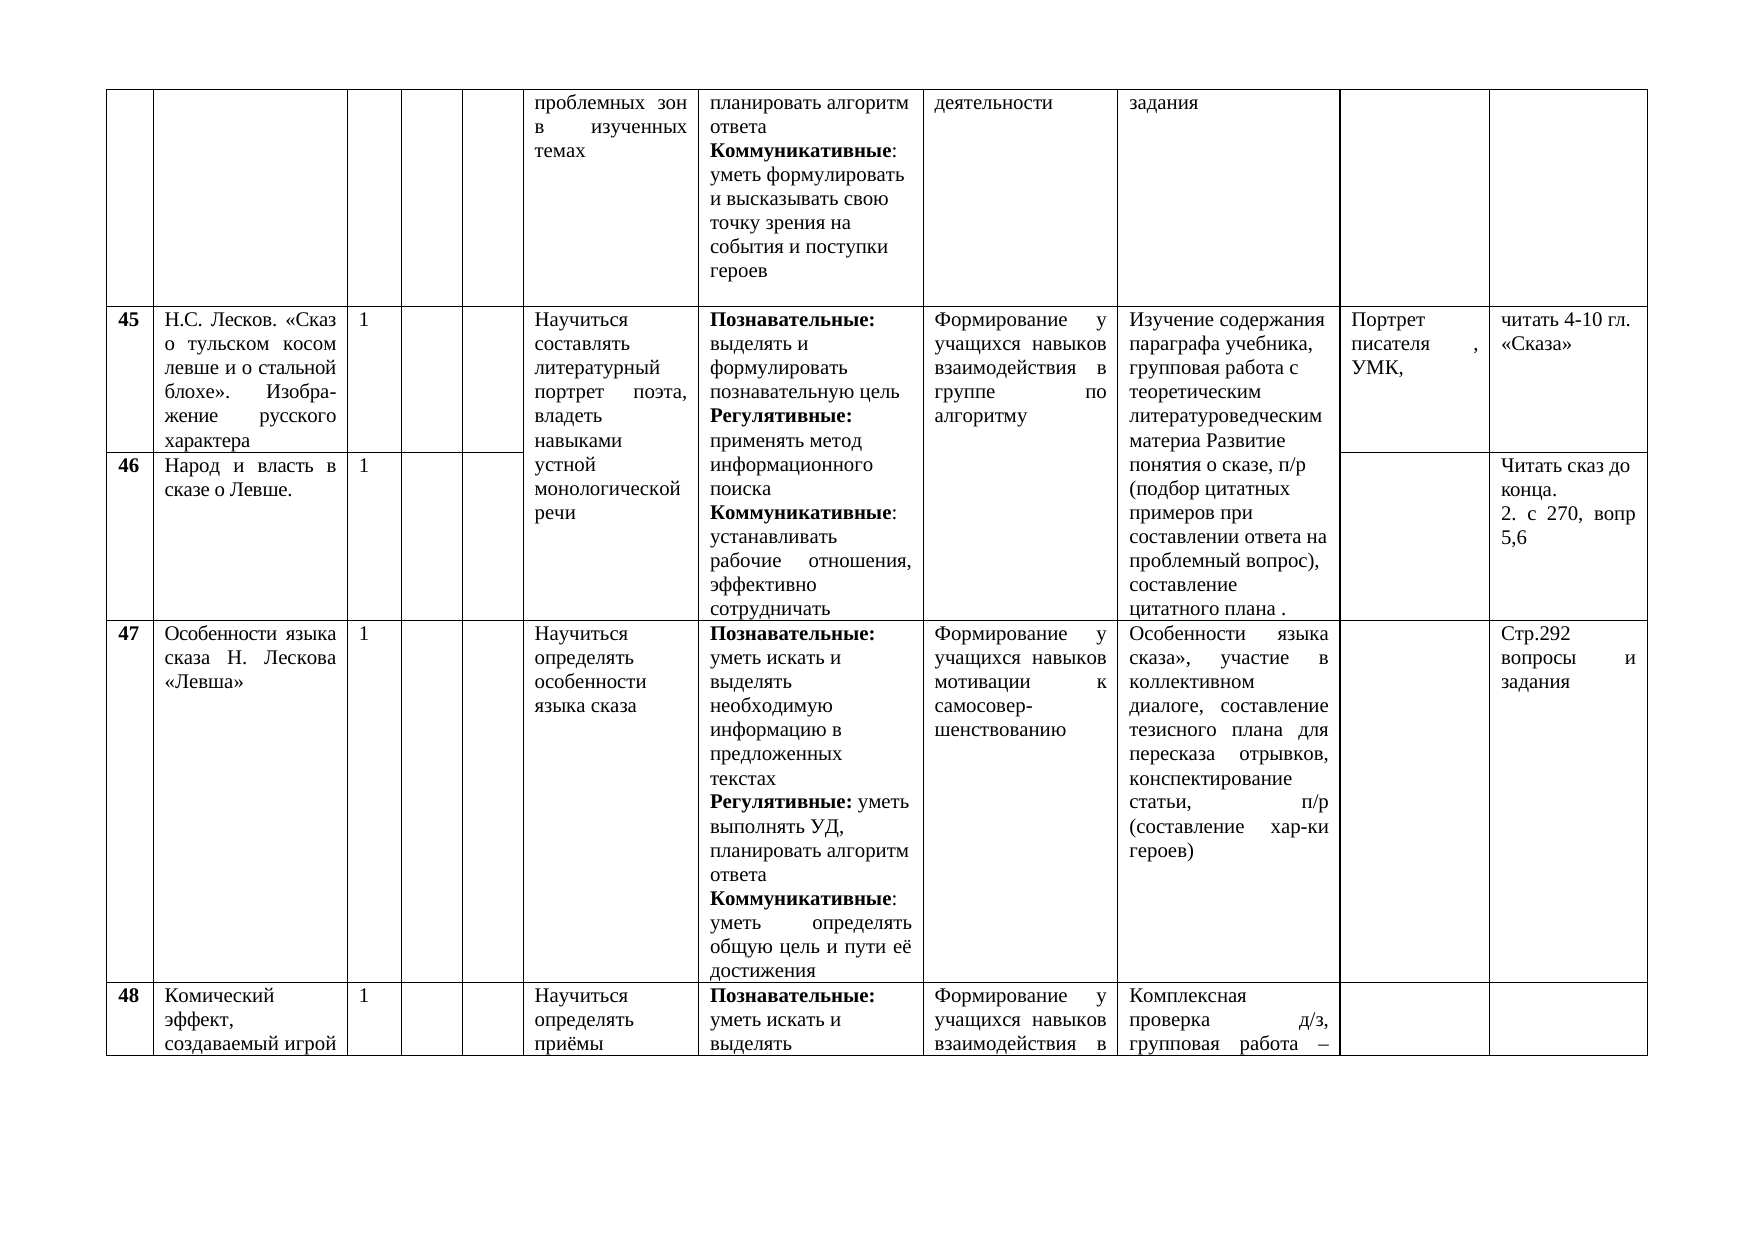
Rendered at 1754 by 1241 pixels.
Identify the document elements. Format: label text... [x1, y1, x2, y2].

table_cell Портрет писателя , УМК, [1341, 307, 1489, 452]
table_cell [402, 983, 462, 1055]
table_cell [699, 983, 923, 1055]
table_cell [402, 307, 462, 452]
table_cell Познавательные: уметь искать и выделять необходимую информацию в предложенных текстах Регулятивные: уметь выполнять УД, планировать алгоритм ответа Коммуникативные: уметь определять общую цель и пути её достижения [699, 621, 923, 982]
table_cell Научиться определять особенности языка сказа [524, 621, 698, 982]
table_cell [699, 90, 923, 306]
table_cell [463, 90, 523, 306]
table_cell 46 [107, 453, 153, 620]
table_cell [1490, 90, 1647, 306]
table_cell [1341, 983, 1489, 1055]
table_cell Изучение содержания параграфа учебника, групповая работа с теоретическим литературоведческимматериа Развитие понятия о сказе, п/р (подбор цитатных примеров при составлении ответа на проблемный вопрос), составление цитатного плана . [1118, 307, 1339, 620]
table_cell читать 4-10 гл. «Сказа» [1490, 307, 1647, 452]
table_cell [1118, 90, 1339, 306]
table_cell Особенности языка сказа Н. Лескова «Левша» [154, 621, 347, 982]
table_cell Формирование у учащихся навыков мотивации к самосовер-шенствованию [924, 621, 1117, 982]
table_cell [1341, 90, 1489, 306]
table_cell 47 [107, 621, 153, 982]
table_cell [524, 90, 698, 306]
table_cell [402, 453, 462, 620]
table_cell 1 [348, 621, 401, 982]
table_cell Н.С. Лесков. «Сказ о тульском косом левше и о стальной блохе». Изображение русского характера [154, 307, 347, 452]
table_cell [402, 621, 462, 982]
table_cell Стр.292 вопросы и задания [1490, 621, 1647, 982]
table_cell [1490, 983, 1647, 1055]
table_cell [463, 983, 523, 1055]
table_cell [402, 90, 462, 306]
table_cell Научиться составлять литературный портрет поэта, владеть навыками устной монологической речи [524, 307, 698, 620]
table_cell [1118, 983, 1339, 1055]
table_cell Познавательные: выделять и формулировать познавательную цель Регулятивные: применять метод информационного поиска Коммуникативные: устанавливать рабочие отношения, эффективно сотрудничать [699, 307, 923, 620]
table_cell [463, 307, 523, 452]
table_cell 1 [348, 983, 401, 1055]
table_cell [1341, 453, 1489, 620]
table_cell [154, 983, 347, 1055]
table_cell Особенности языка сказа», участие в коллективном диалоге, составление тезисного плана для пересказа отрывков, конспектирование статьи, п/р (составление хар-ки героев) [1118, 621, 1339, 982]
table_cell [1341, 621, 1489, 982]
table_cell 45 [107, 307, 153, 452]
table_cell [463, 453, 523, 620]
table_cell [463, 621, 523, 982]
table_cell Народ и власть в сказе о Левше. [154, 453, 347, 620]
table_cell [924, 90, 1117, 306]
table_cell 48 [107, 983, 153, 1055]
table_cell 44 [107, 90, 153, 306]
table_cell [154, 90, 347, 306]
table_cell 1 [348, 307, 401, 452]
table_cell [524, 983, 698, 1055]
table_cell 1 [348, 90, 401, 306]
table_cell Формирование у учащихся навыков взаимодействия в группе по алгоритму [924, 307, 1117, 620]
table_cell 1 [348, 453, 401, 620]
table_cell Читать сказ до конца. 2. с 270, вопр 5,6 [1490, 453, 1647, 620]
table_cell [924, 983, 1117, 1055]
